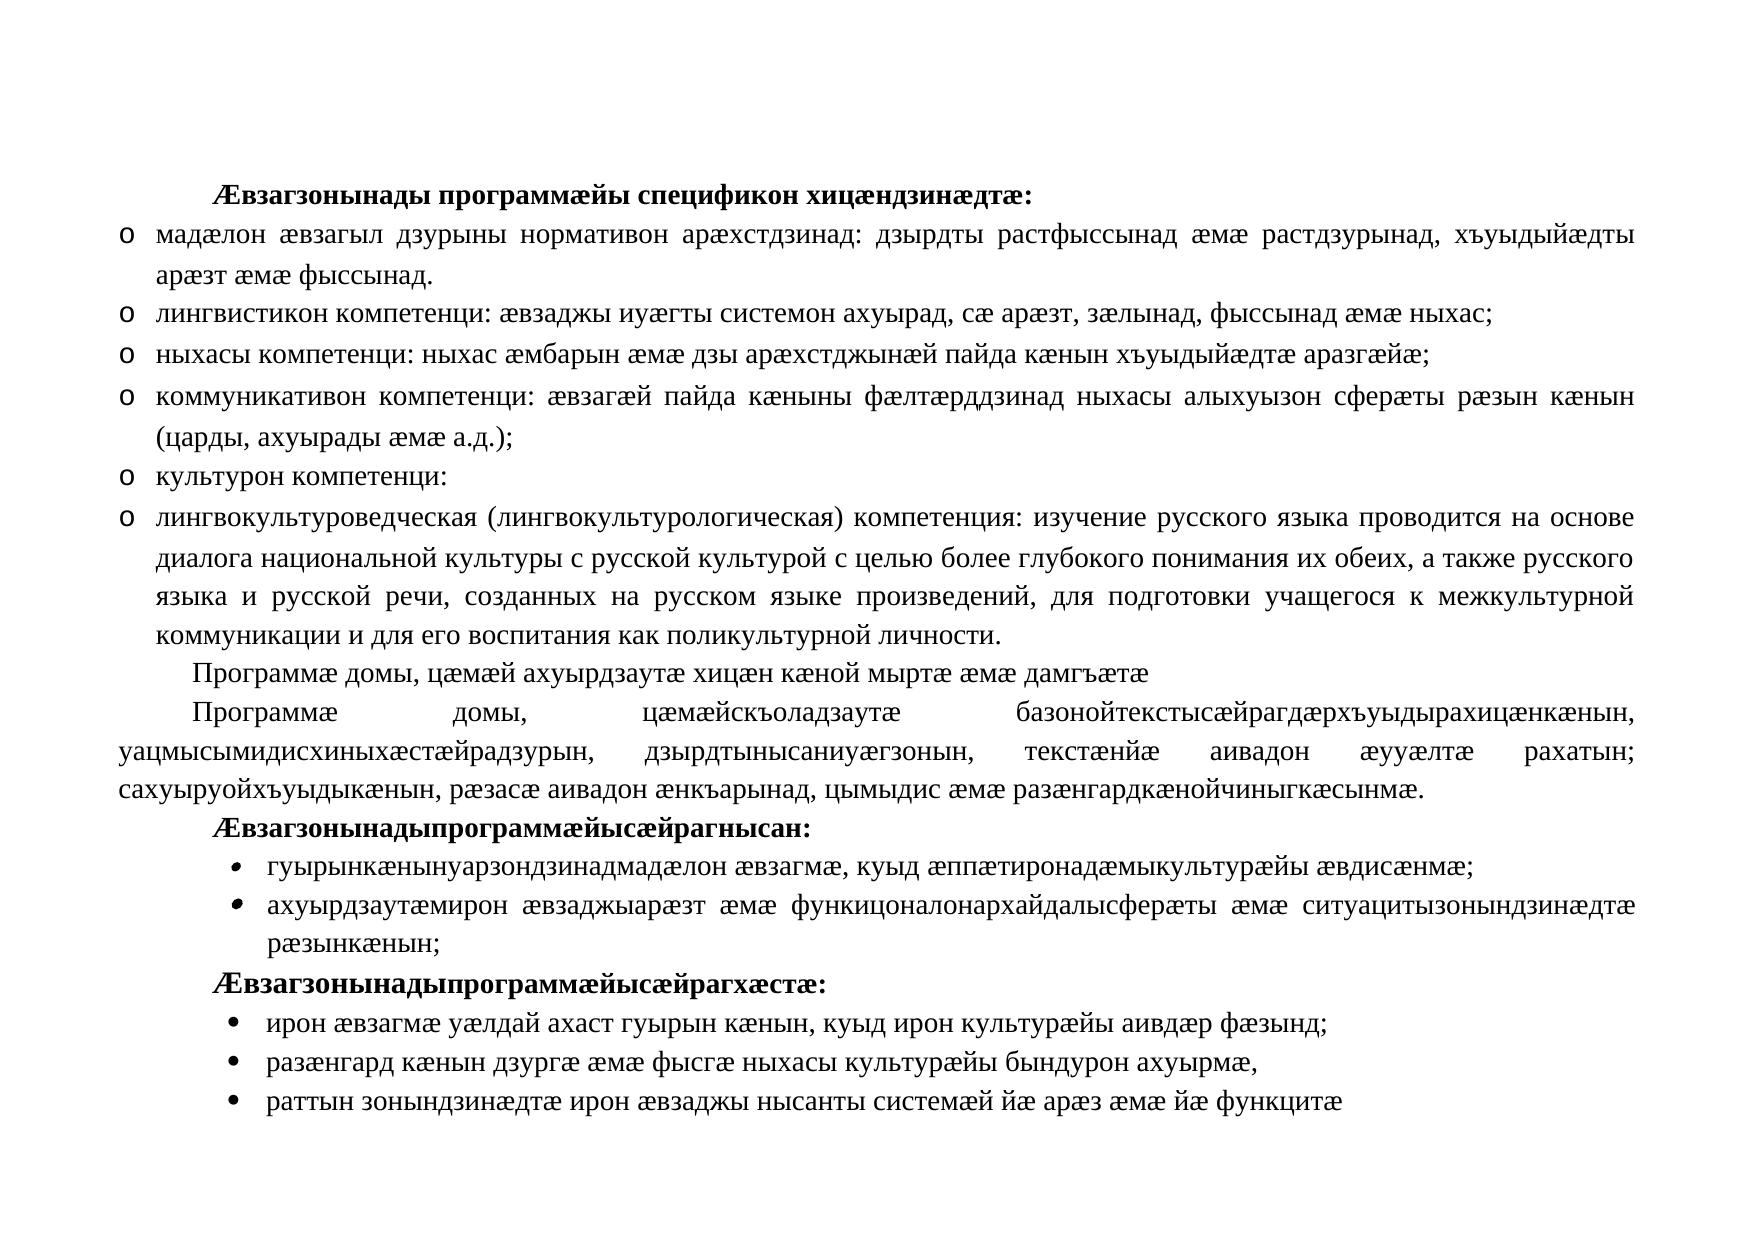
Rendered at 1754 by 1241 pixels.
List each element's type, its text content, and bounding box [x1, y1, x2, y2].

list лингвистикон компетенци: æвзаджы иуæгты системон ахуырад, сæ арæзт, зæлынад, фыссынад æмæ ныхас; [118, 295, 1636, 331]
list ныхасы компетенци: ныхас æмбарын æмæ дзы арæхстджынæй пайда кæнын хъуыдыйæдтæ аразгæйæ; [118, 337, 1636, 373]
list гуырынкæнынуарзондзинадмадæлон æвзагмæ, куыд æппæтиронадæмыкультурæйы æвдисæнмæ; [229, 848, 1636, 882]
text Программæ домы, цæмæй ахуырдзаутæ хицæн кæной мыртæ æмæ дамгъæтæ [118, 656, 1636, 689]
text Æвзагзонынадыпрограммæйысæйрагхæстæ: [138, 964, 1636, 1000]
list разæнгард кæнын дзургæ æмæ фысгæ ныхасы культурæйы бындурон ахуырмæ, [228, 1044, 1636, 1078]
list ирон æвзагмæ уæлдай ахаст гуырын кæнын, куыд ирон культурæйы аивдæр фæзынд; [228, 1005, 1636, 1039]
text Æвзагзонынады программæйы спецификон хицæндзинæдтæ: [118, 177, 1636, 211]
list ахуырдзаутæмирон æвзаджыарæзт æмæ функицоналонархайдалысферæты æмæ ситуацитызонындзинæдтæ рæзынкæнын; [229, 887, 1636, 959]
list культурон компетенци: [118, 458, 1636, 494]
text Программæ домы, цæмæйскъоладзаутæ базонойтекстысæйрагдæрхъуыдырахицæнкæнын, уацмысымидисхиныхæстæйрадзурын, дзырдтынысаниуæгзонын, текстæнйæ аивадон æууæлтæ рахатын; сахуыруойхъуыдыкæнын, рæзасæ аивадон æнкъарынад, цымыдис æмæ разæнгардкæнойчиныгкæсынмæ. [118, 694, 1636, 805]
list раттын зонындзинæдтæ ирон æвзаджы нысанты системæй йæ арæз æмæ йæ функцитæ [228, 1083, 1636, 1116]
text Æвзагзонынадыпрограммæйысæйрагнысан: [118, 810, 1636, 843]
list лингвокультуроведческая (лингвокультурологическая) компетенция: изучение русского языка проводится на основе диалога национальной культуры с русской культурой с целью более глубокого понимания их обеих, а также русского языка и русской речи, созданных на русском языке произведений, для подготовки учащегося к межкультурной коммуникации и для его воспитания как поликультурной личности. [118, 499, 1636, 651]
list коммуникативон компетенци: æвзагæй пайда кæныны фæлтæрддзинад ныхасы алыхуызон сферæты рæзын кæнын (царды, ахуырады ӕмӕ а.д.); [118, 378, 1636, 453]
list мадæлон æвзагыл дзурыны нормативон арæхстдзинад: дзырдты растфыссынад æмæ растдзурынад, хъуыдыйæдты арæзт æмæ фыссынад. [118, 216, 1636, 290]
